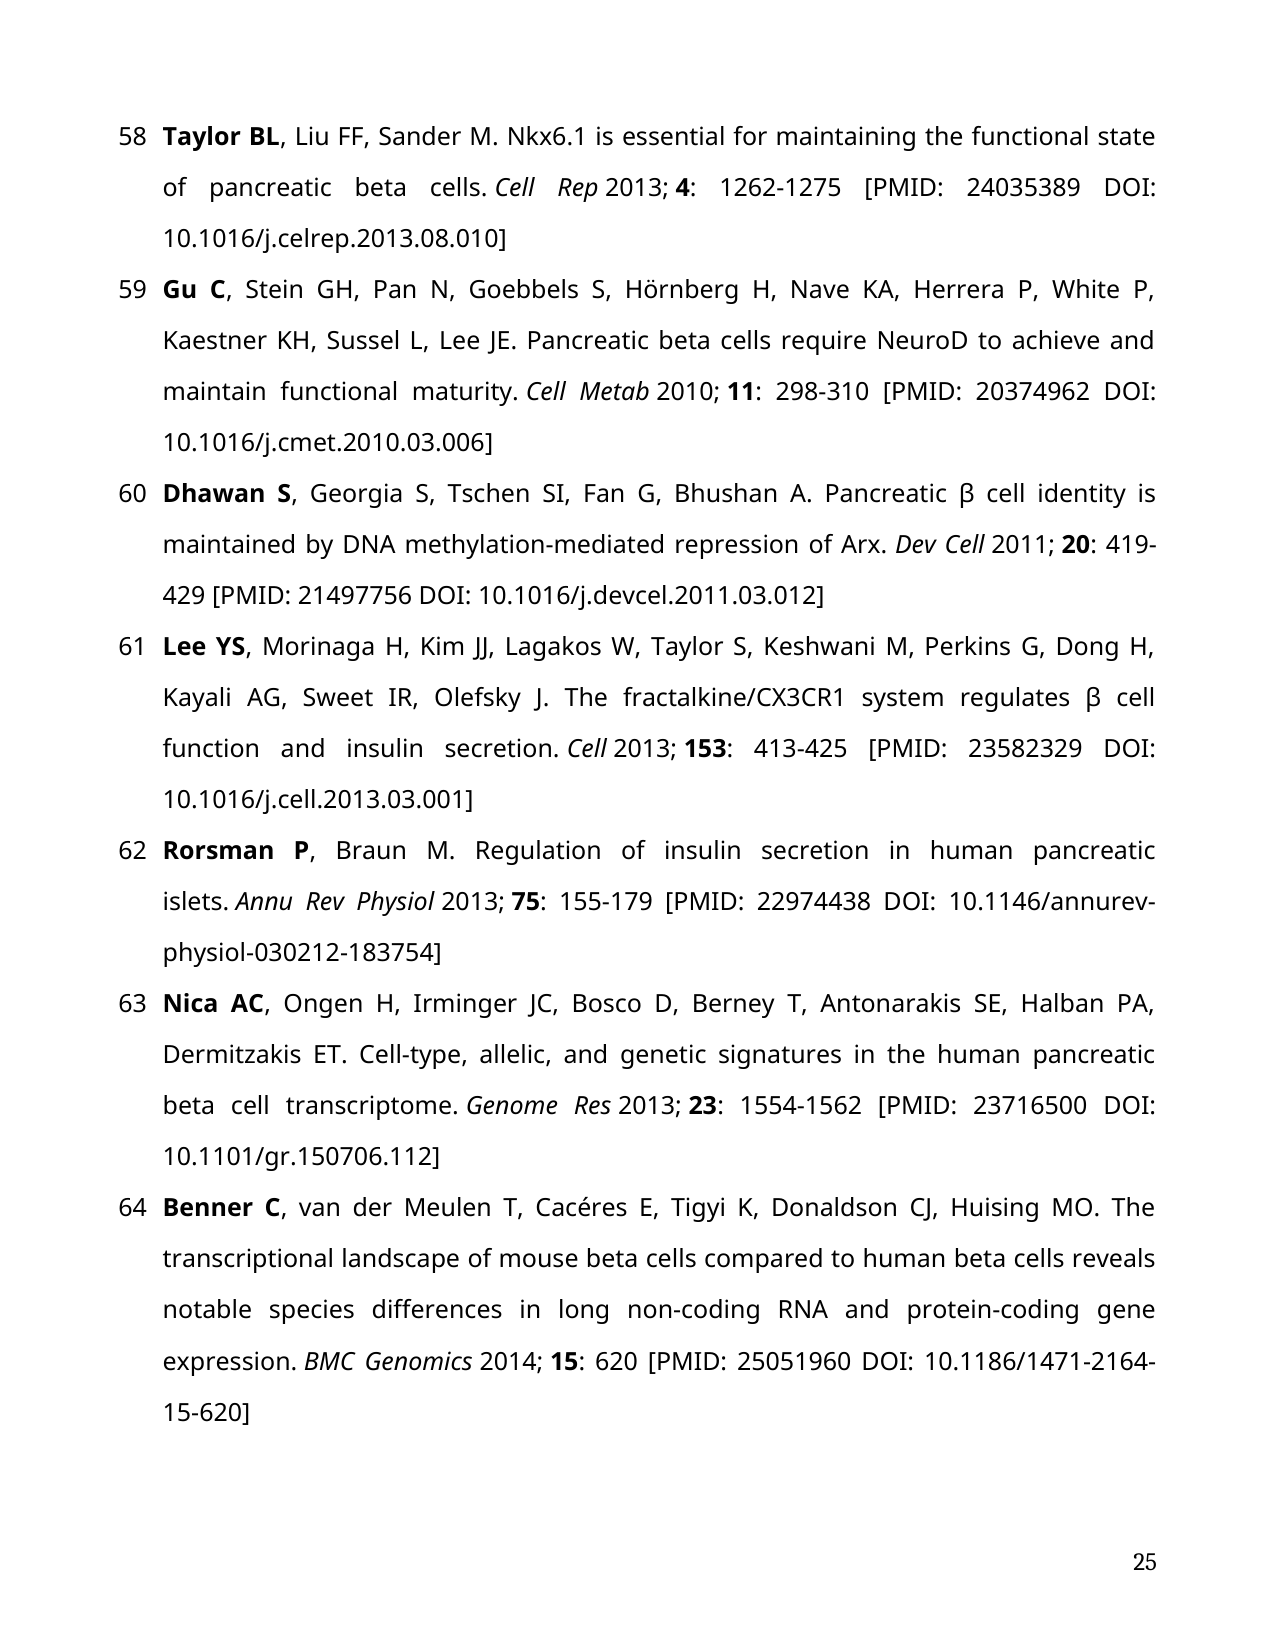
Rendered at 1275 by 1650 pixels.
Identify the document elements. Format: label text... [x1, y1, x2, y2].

list Dhawan S, Georgia S, Tschen SI, Fan G, Bhushan A. Pancreatic β cell identity is maintained by DNA methylation-mediated repression of Arx. Dev Cell 2011; 20: 419-429 [PMID: 21497756 DOI: 10.1016/j.devcel.2011.03.012] [118, 475, 1157, 612]
list Rorsman P, Braun M. Regulation of insulin secretion in human pancreatic islets. Annu Rev Physiol 2013; 75: 155-179 [PMID: 22974438 DOI: 10.1146/annurev-physiol-030212-183754] [118, 833, 1157, 969]
list Nica AC, Ongen H, Irminger JC, Bosco D, Berney T, Antonarakis SE, Halban PA, Dermitzakis ET. Cell-type, allelic, and genetic signatures in the human pancreatic beta cell transcriptome. Genome Res 2013; 23: 1554-1562 [PMID: 23716500 DOI: 10.1101/gr.150706.112] [118, 986, 1157, 1173]
list Gu C, Stein GH, Pan N, Goebbels S, Hörnberg H, Nave KA, Herrera P, White P, Kaestner KH, Sussel L, Lee JE. Pancreatic beta cells require NeuroD to achieve and maintain functional maturity. Cell Metab 2010; 11: 298-310 [PMID: 20374962 DOI: 10.1016/j.cmet.2010.03.006] [118, 271, 1157, 458]
list Taylor BL, Liu FF, Sander M. Nkx6.1 is essential for maintaining the functional state of pancreatic beta cells. Cell Rep 2013; 4: 1262-1275 [PMID: 24035389 DOI: 10.1016/j.celrep.2013.08.010] [118, 118, 1157, 254]
list Benner C, van der Meulen T, Cacéres E, Tigyi K, Donaldson CJ, Huising MO. The transcriptional landscape of mouse beta cells compared to human beta cells reveals notable species differences in long non-coding RNA and protein-coding gene expression. BMC Genomics 2014; 15: 620 [PMID: 25051960 DOI: 10.1186/1471-2164-15-620] [118, 1190, 1157, 1428]
list Lee YS, Morinaga H, Kim JJ, Lagakos W, Taylor S, Keshwani M, Perkins G, Dong H, Kayali AG, Sweet IR, Olefsky J. The fractalkine/CX3CR1 system regulates β cell function and insulin secretion. Cell 2013; 153: 413-425 [PMID: 23582329 DOI: 10.1016/j.cell.2013.03.001] [118, 628, 1157, 816]
